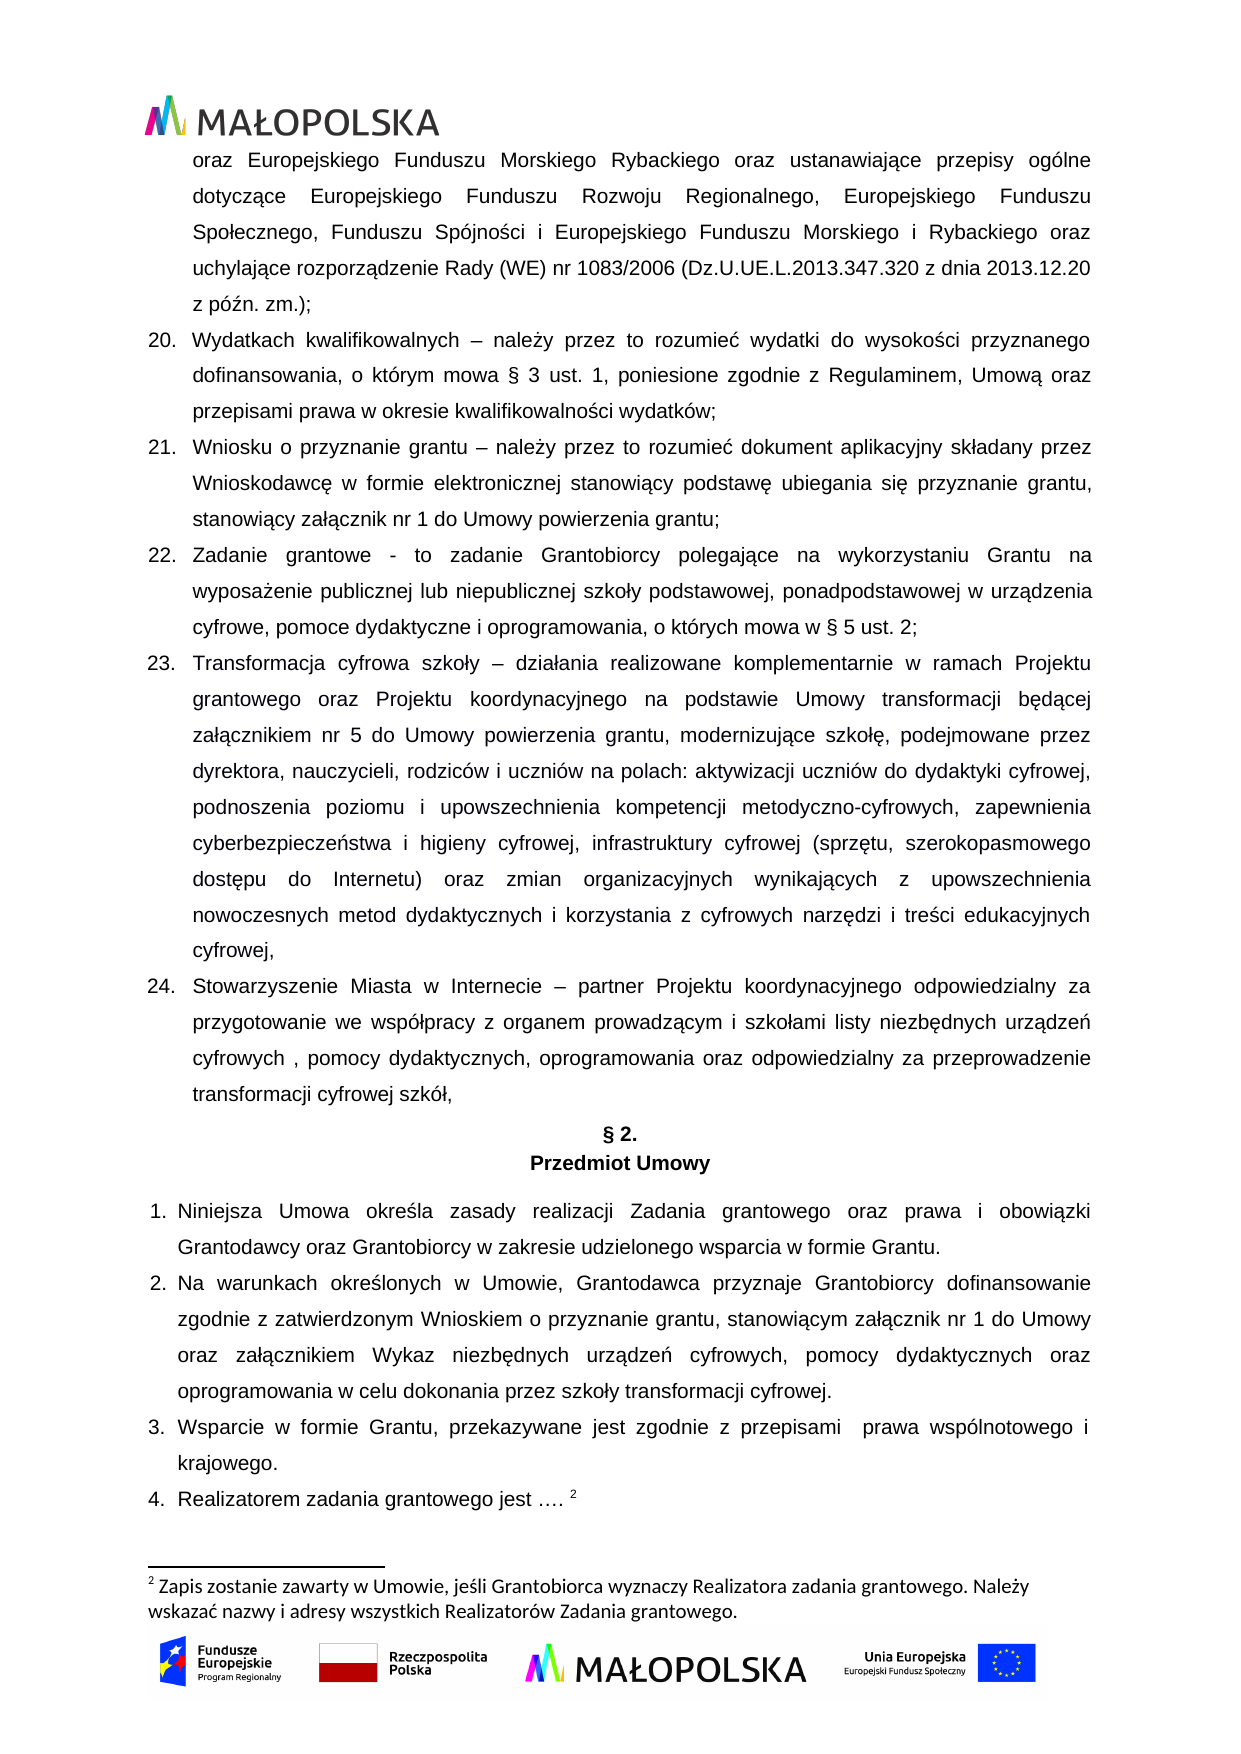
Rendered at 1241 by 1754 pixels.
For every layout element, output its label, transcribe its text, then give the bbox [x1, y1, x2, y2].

list Niniejsza Umowa określa zasady realizacji Zadania grantowego oraz prawa i obowiązki Grantodawcy oraz Grantobiorcy w zakresie udzielonego wsparcia w formie Grantu. [149, 1199, 1092, 1259]
list Wniosku o przyznanie grantu – należy przez to rozumieć dokument aplikacyjny składany przez Wnioskodawcę w formie elektronicznej stanowiący podstawę ubiegania się przyznanie grantu, stanowiący załącznik nr 1 do Umowy powierzenia grantu; [148, 435, 1093, 531]
list Transformacja cyfrowa szkoły – działania realizowane komplementarnie w ramach Projektu grantowego oraz Projektu koordynacyjnego na podstawie Umowy transformacji będącej załącznikiem nr 5 do Umowy powierzenia grantu, modernizujące szkołę, podejmowane przez dyrektora, nauczycieli, rodziców i uczniów na polach: aktywizacji uczniów do dydaktyki cyfrowej, podnoszenia poziomu i upowszechnienia kompetencji metodyczno-cyfrowych, zapewnienia cyberbezpieczeństwa i higieny cyfrowej, infrastruktury cyfrowej (sprzętu, szerokopasmowego dostępu do Internetu) oraz zmian organizacyjnych wynikających z upowszechnienia nowoczesnych metod dydaktycznych i korzystania z cyfrowych narzędzi i treści edukacyjnych cyfrowej, [147, 651, 1092, 962]
list Wsparcie w formie Grantu, przekazywane jest zgodnie z przepisami prawa wspólnotowego i krajowego. [148, 1415, 1089, 1475]
list Na warunkach określonych w Umowie, Grantodawca przyznaje Grantobiorcy dofinansowanie zgodnie z zatwierdzonym Wnioskiem o przyznanie grantu, stanowiącym załącznik nr 1 do Umowy oraz załącznikiem Wykaz niezbędnych urządzeń cyfrowych, pomocy dydaktycznych oraz oprogramowania w celu dokonania przez szkoły transformacji cyfrowej. [149, 1271, 1092, 1403]
subtitle Przedmiot Umowy [148, 1150, 1092, 1174]
list Realizatorem zadania grantowego jest …. [148, 1487, 1089, 1511]
list Wydatkach kwalifikowalnych – należy przez to rozumieć wydatki do wysokości przyznanego dofinansowania, o którym mowa § 3 ust. 1, poniesione zgodnie z Regulaminem, Umową oraz przepisami prawa w okresie kwalifikowalności wydatków; [148, 327, 1092, 423]
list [148, 148, 1092, 315]
list Zadanie grantowe - to zadanie Grantobiorcy polegające na wykorzystaniu Grantu na wyposażenie publicznej lub niepublicznej szkoły podstawowej, ponadpodstawowej w urządzenia cyfrowe, pomoce dydaktyczne i oprogramowania, o których mowa w § 5 ust. 2; [148, 543, 1093, 639]
picture [147, 1623, 1048, 1699]
subtitle § 2. [148, 1122, 1092, 1146]
picture [120, 76, 464, 155]
list Stowarzyszenie Miasta w Internecie – partner Projektu koordynacyjnego odpowiedzialny za przygotowanie we współpracy z organem prowadzącym i szkołami listy niezbędnych urządzeń cyfrowych , pomocy dydaktycznych, oprogramowania oraz odpowiedzialny za przeprowadzenie transformacji cyfrowej szkół, [147, 974, 1092, 1106]
